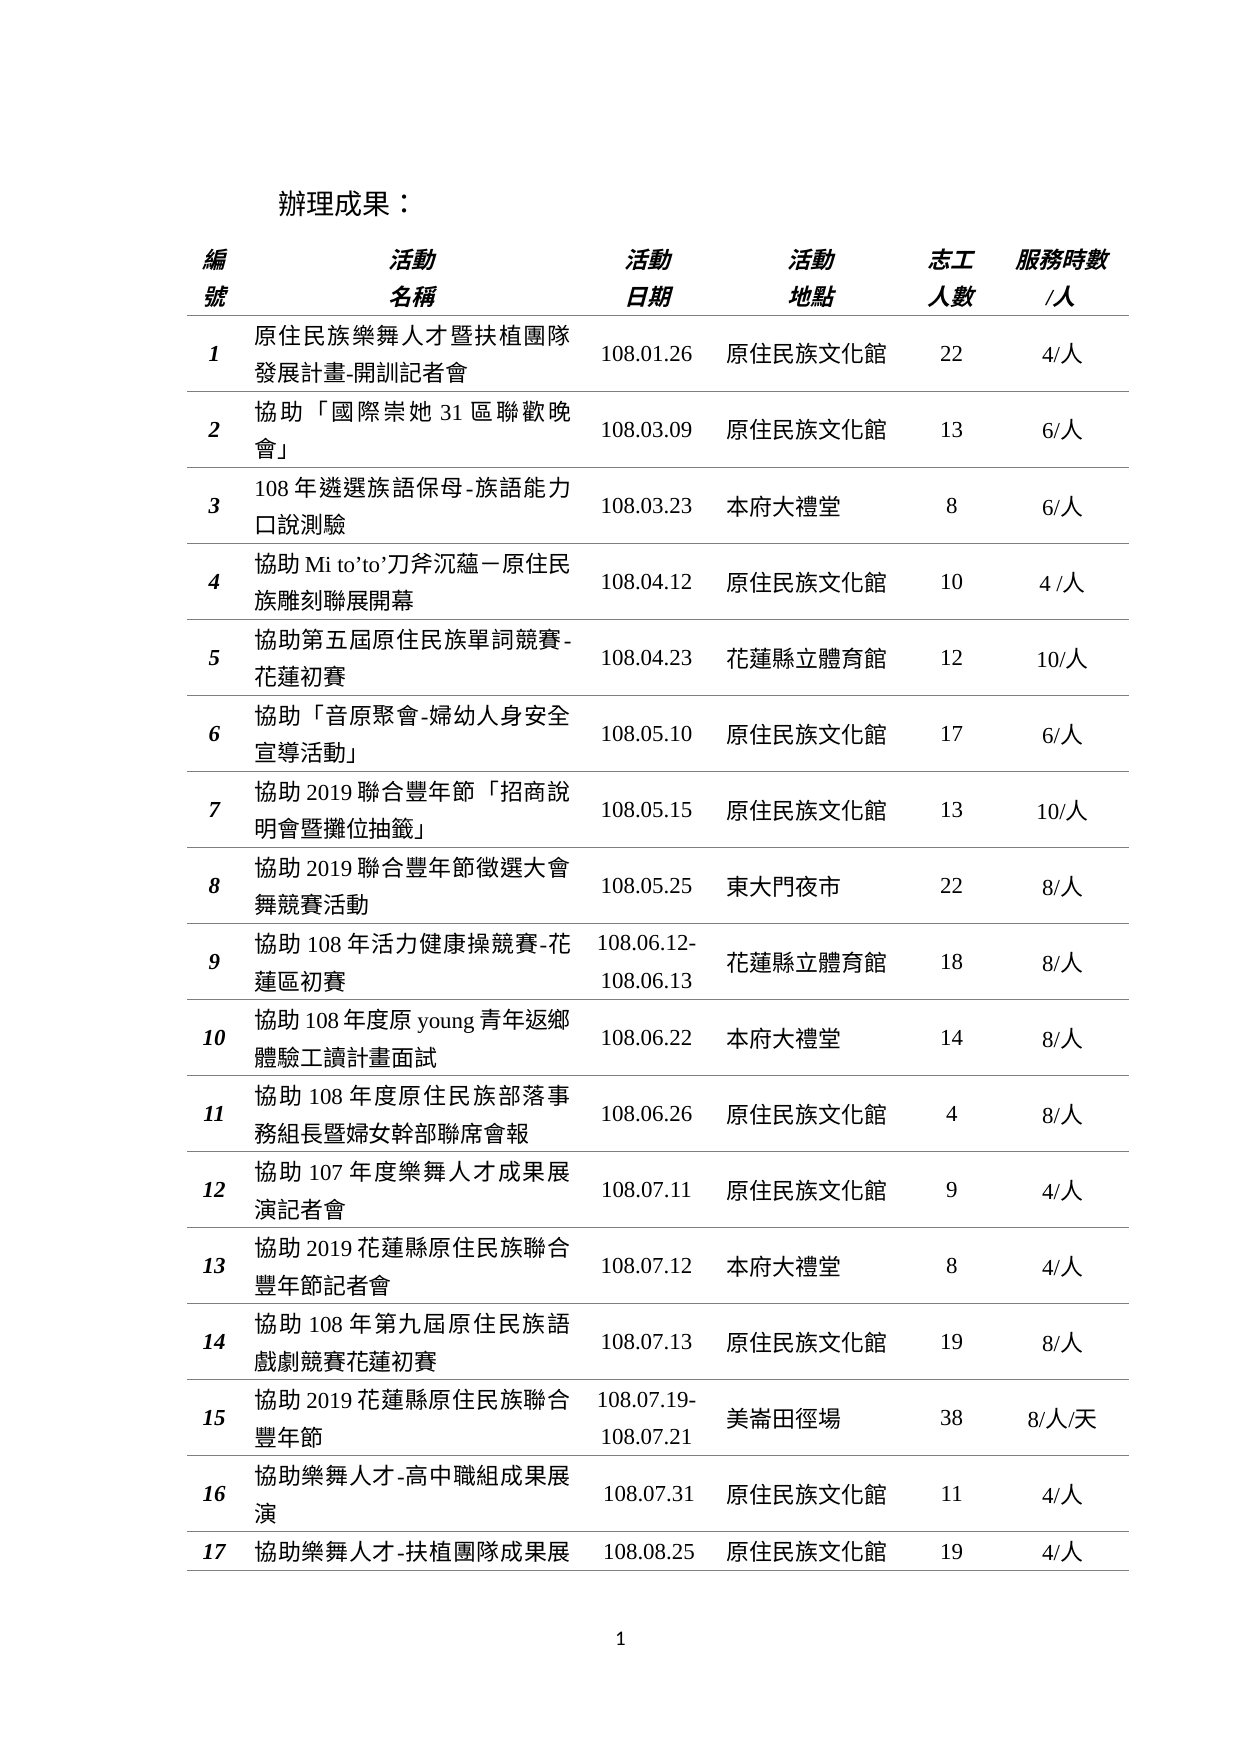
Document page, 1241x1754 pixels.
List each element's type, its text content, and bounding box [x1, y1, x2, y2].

table_cell 原住民族文化館 [715, 544, 907, 619]
table_cell 4 [187, 544, 243, 619]
table_cell 8/人 [996, 1076, 1129, 1151]
table_cell 108.07.12 [582, 1228, 715, 1303]
table_cell 108年遴選族語保母-族語能力口說測驗 [243, 468, 582, 543]
table_header 活動 名稱 [243, 240, 582, 314]
table_cell 協助107年度樂舞人才成果展演記者會 [243, 1152, 582, 1227]
table_header 活動 日期 [582, 240, 715, 314]
table_cell 協助108年度原young青年返鄉體驗工讀計畫面試 [243, 1000, 582, 1075]
table_cell 6/人 [996, 392, 1129, 467]
table_cell 協助Mi to’to’刀斧沉蘊－原住民族雕刻聯展開幕 [243, 544, 582, 619]
table_cell 8/人 [996, 1304, 1129, 1379]
table_cell 本府大禮堂 [715, 1000, 907, 1075]
table_cell 原住民族文化館 [715, 1532, 907, 1570]
table_cell 11 [907, 1456, 996, 1531]
table_cell 108.07.31 [582, 1456, 715, 1531]
table_cell 7 [187, 772, 243, 847]
table_cell 花蓮縣立體育館 [715, 620, 907, 695]
table_cell 協助2019聯合豐年節「招商說明會暨攤位抽籤」 [243, 772, 582, 847]
table_cell 108.04.23 [582, 620, 715, 695]
table_cell 9 [187, 924, 243, 999]
table_cell 38 [907, 1380, 996, 1455]
table_cell 108.05.15 [582, 772, 715, 847]
table_cell 108.05.10 [582, 696, 715, 771]
table_cell 8/人 [996, 924, 1129, 999]
table_header 編號 [187, 240, 243, 314]
table_cell 協助108年第九屆原住民族語戲劇競賽花蓮初賽 [243, 1304, 582, 1379]
table_cell 108.06.26 [582, 1076, 715, 1151]
table_cell 美崙田徑場 [715, 1380, 907, 1455]
table_cell 原住民族文化館 [715, 1304, 907, 1379]
table_cell 14 [187, 1304, 243, 1379]
table_cell 原住民族文化館 [715, 1456, 907, 1531]
table_cell 原住民族文化館 [715, 392, 907, 467]
table_cell 協助「音原聚會-婦幼人身安全宣導活動」 [243, 696, 582, 771]
table_cell 協助2019花蓮縣原住民族聯合豐年節 [243, 1380, 582, 1455]
table_cell 22 [907, 316, 996, 391]
table_cell 本府大禮堂 [715, 1228, 907, 1303]
table_header 志工 人數 [907, 240, 996, 314]
table_cell 108.08.25 [582, 1532, 715, 1570]
table_cell 108.05.25 [582, 848, 715, 923]
table_cell 108.07.13 [582, 1304, 715, 1379]
table_cell 8 [907, 1228, 996, 1303]
table_cell 18 [907, 924, 996, 999]
table_cell 原住民族文化館 [715, 1152, 907, 1227]
table_cell 花蓮縣立體育館 [715, 924, 907, 999]
table_cell 8 [187, 848, 243, 923]
table_cell 原住民族文化館 [715, 316, 907, 391]
table_cell 108.07.19- 108.07.21 [582, 1380, 715, 1455]
table_cell 協助「國際崇她31區聯歡晚會」 [243, 392, 582, 467]
table_cell 4 [907, 1076, 996, 1151]
table_cell 協助樂舞人才-扶植團隊成果展演-第一場 [243, 1532, 582, 1570]
table_cell 4/人 [996, 1228, 1129, 1303]
table_cell 協助樂舞人才-高中職組成果展演 [243, 1456, 582, 1531]
table_cell 9 [907, 1152, 996, 1227]
table_cell 原住民族文化館 [715, 696, 907, 771]
table_cell 5 [187, 620, 243, 695]
table_cell 6 [187, 696, 243, 771]
table_cell 108.01.26 [582, 316, 715, 391]
text 辦理成果： [278, 164, 1053, 239]
table_cell 108.03.23 [582, 468, 715, 543]
table_cell 8/人/天 [996, 1380, 1129, 1455]
table_cell 1 [187, 316, 243, 391]
table_cell 8/人 [996, 848, 1129, 923]
table_cell 10/人 [996, 620, 1129, 695]
table_cell 6/人 [996, 696, 1129, 771]
table_cell 11 [187, 1076, 243, 1151]
table_cell 8/人 [996, 1000, 1129, 1075]
table_cell 10 [187, 1000, 243, 1075]
table_cell 17 [907, 696, 996, 771]
table_cell 108.04.12 [582, 544, 715, 619]
table_cell 協助第五屆原住民族單詞競賽-花蓮初賽 [243, 620, 582, 695]
table_cell 10 [907, 544, 996, 619]
table_cell 12 [187, 1152, 243, 1227]
table_cell 14 [907, 1000, 996, 1075]
table_header 服務時數 /人 [996, 240, 1129, 314]
table_cell 13 [187, 1228, 243, 1303]
table_cell 22 [907, 848, 996, 923]
table_cell 東大門夜市 [715, 848, 907, 923]
table_cell 原住民族文化館 [715, 772, 907, 847]
table_cell 108.07.11 [582, 1152, 715, 1227]
table_cell 協助2019花蓮縣原住民族聯合豐年節記者會 [243, 1228, 582, 1303]
table_cell 108.03.09 [582, 392, 715, 467]
table_cell 協助2019聯合豐年節徵選大會舞競賽活動 [243, 848, 582, 923]
table_header 活動 地點 [715, 240, 907, 314]
table_cell 3 [187, 468, 243, 543]
table_cell 本府大禮堂 [715, 468, 907, 543]
table_cell 13 [907, 772, 996, 847]
table_cell 4 /人 [996, 544, 1129, 619]
table_cell 協助108年度原住民族部落事務組長暨婦女幹部聯席會報 [243, 1076, 582, 1151]
table_cell 17 [187, 1532, 243, 1570]
table_cell 原住民族樂舞人才暨扶植團隊發展計畫-開訓記者會 [243, 316, 582, 391]
table_cell 8 [907, 468, 996, 543]
table_cell 108.06.12- 108.06.13 [582, 924, 715, 999]
table_cell 2 [187, 392, 243, 467]
table_cell 原住民族文化館 [715, 1076, 907, 1151]
table_cell 15 [187, 1380, 243, 1455]
table_cell 16 [187, 1456, 243, 1531]
table_cell 4/人 [996, 1456, 1129, 1531]
table_cell 19 [907, 1304, 996, 1379]
table_cell 12 [907, 620, 996, 695]
table_cell 4/人 [996, 1152, 1129, 1227]
table_cell 13 [907, 392, 996, 467]
table_cell 6/人 [996, 468, 1129, 543]
table_cell 協助108年活力健康操競賽-花蓮區初賽 [243, 924, 582, 999]
table_cell 4/人 [996, 316, 1129, 391]
table_cell 10/人 [996, 772, 1129, 847]
table_cell 4/人 [996, 1532, 1129, 1570]
table_cell 108.06.22 [582, 1000, 715, 1075]
table_cell 19 [907, 1532, 996, 1570]
